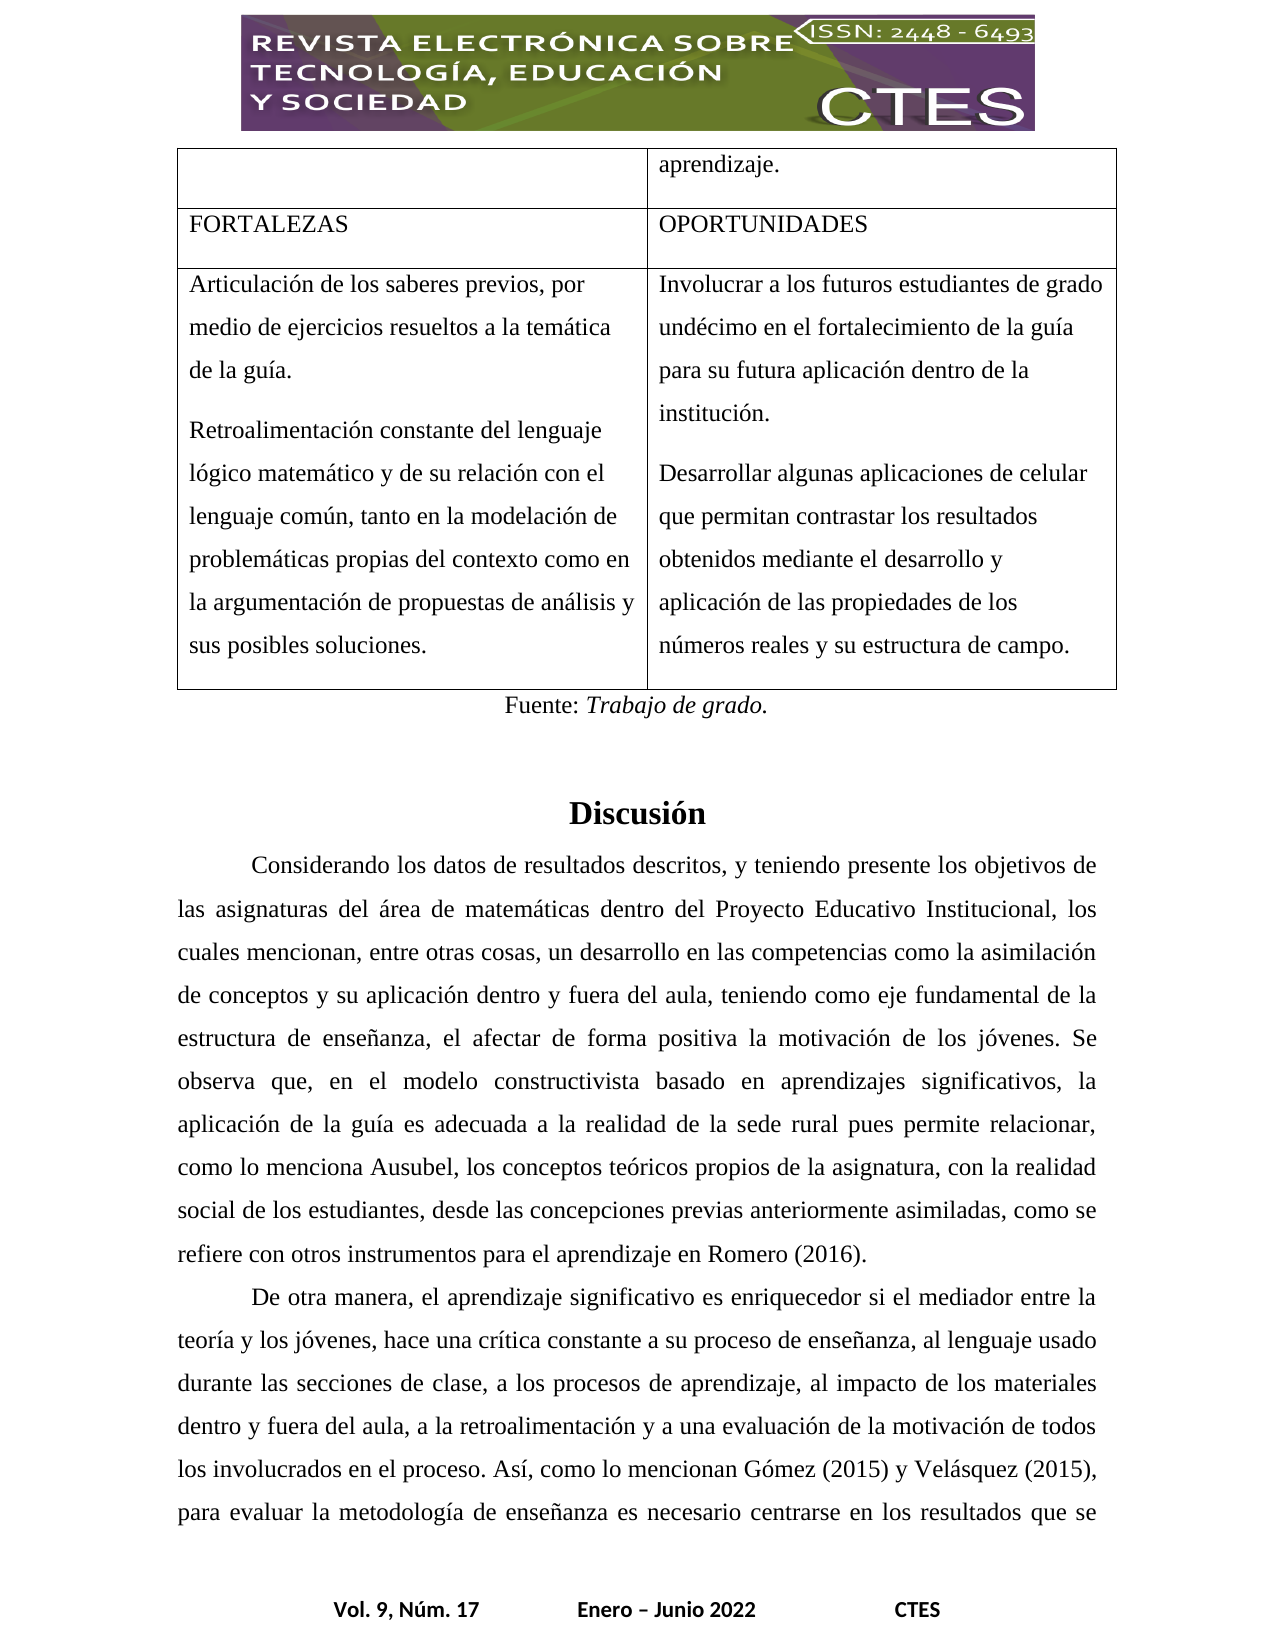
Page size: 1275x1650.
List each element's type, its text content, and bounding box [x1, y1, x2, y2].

text Fuente: Trabajo de grado. [177, 690, 1098, 719]
table_cell Articulación de los saberes previos, por medio de ejercicios resueltos a la temática de la guía. Retroalimentación constante del lenguaje lógico matemático y de su relación con el lenguaje común, tanto en la modelación de problemáticas propias del contexto como en la argumentación de propuestas de análisis y sus posibles soluciones. [178, 269, 647, 689]
text Considerando los datos de resultados descritos, y teniendo presente los objetivos de las asignaturas del área de matemáticas dentro del Proyecto Educativo Institucional, los cuales mencionan, entre otras cosas, un desarrollo en las competencias como la asimilación de conceptos y su aplicación dentro y fuera del aula, teniendo como eje fundamental de la estructura de enseñanza, el afectar de forma positiva la motivación de los jóvenes. Se observa que, en el modelo constructivista basado en aprendizajes significativos, la aplicación de la guía es adecuada a la realidad de la sede rural pues permite relacionar, como lo menciona Ausubel, los conceptos teóricos propios de la asignatura, con la realidad social de los estudiantes, desde las concepciones previas anteriormente asimiladas, como se refiere con otros instrumentos para el aprendizaje en Romero (2016). [177, 851, 1098, 1267]
table_cell FORTALEZAS [178, 209, 647, 268]
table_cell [648, 149, 1116, 208]
text Discusión [177, 793, 1098, 831]
table_cell OPORTUNIDADES [648, 209, 1116, 268]
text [177, 1282, 1098, 1526]
table_cell Involucrar a los futuros estudiantes de grado undécimo en el fortalecimiento de la guía para su futura aplicación dentro de la institución. Desarrollar algunas aplicaciones de celular que permitan contrastar los resultados obtenidos mediante el desarrollo y aplicación de las propiedades de los números reales y su estructura de campo. [648, 269, 1116, 689]
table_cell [178, 149, 647, 208]
picture [240, 14, 1035, 131]
